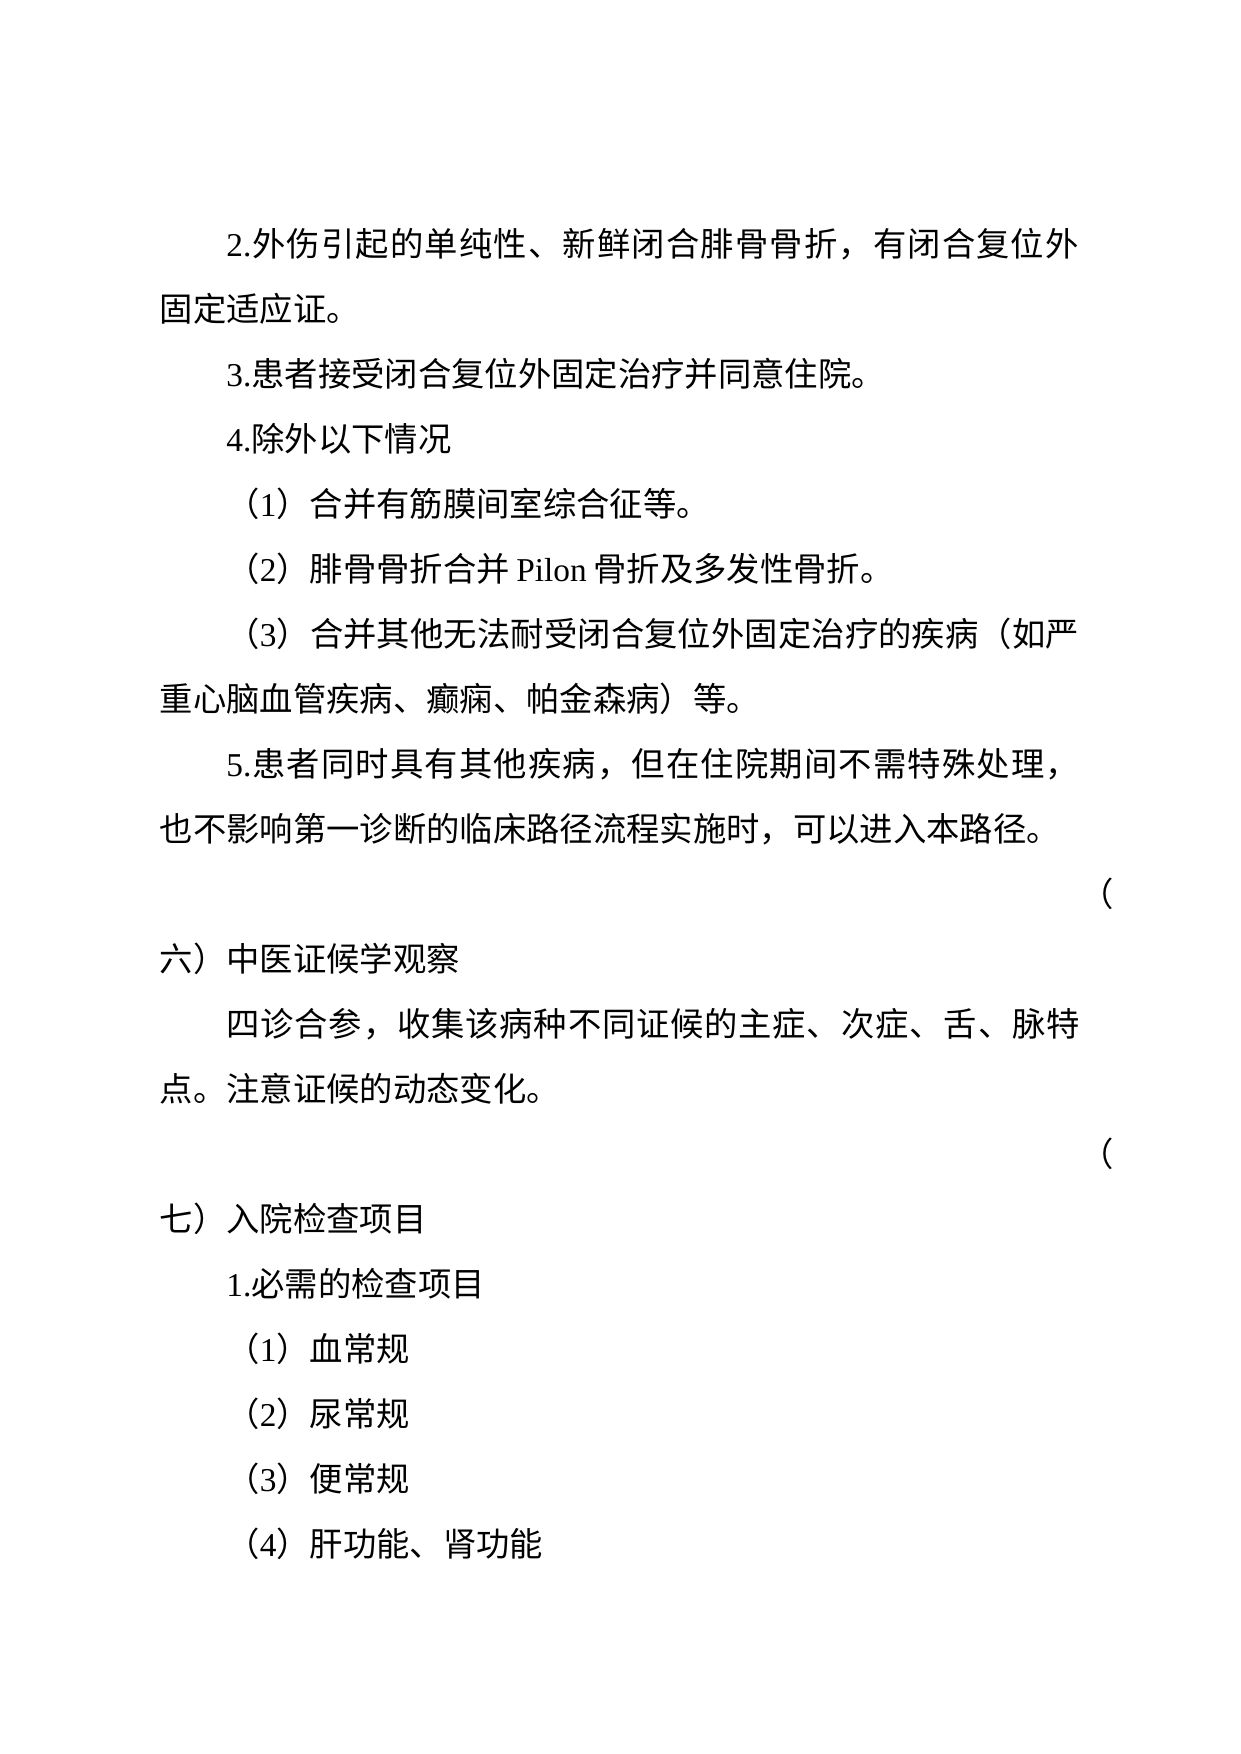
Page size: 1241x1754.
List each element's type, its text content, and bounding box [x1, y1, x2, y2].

text 2.外伤引起的单纯性、新鲜闭合腓骨骨折，有闭合复位外固定适应证。 [159, 210, 1081, 340]
text （2）腓骨骨折合并Pilon骨折及多发性骨折。 [159, 535, 1081, 600]
text 四诊合参，收集该病种不同证候的主症、次症、舌、脉特点。注意证候的动态变化。 [159, 990, 1081, 1120]
text （4）肝功能、肾功能 [159, 1510, 1081, 1575]
text （六）中医证候学观察 [159, 860, 1081, 990]
text （2）尿常规 [159, 1380, 1081, 1445]
text （1）合并有筋膜间室综合征等。 [159, 470, 1081, 535]
text 5.患者同时具有其他疾病，但在住院期间不需特殊处理，也不影响第一诊断的临床路径流程实施时，可以进入本路径。 [159, 730, 1081, 860]
text （1）血常规 [159, 1315, 1081, 1380]
text 1.必需的检查项目 [159, 1250, 1081, 1315]
text （3）便常规 [159, 1445, 1081, 1510]
text 3.患者接受闭合复位外固定治疗并同意住院。 [159, 340, 1081, 405]
text （七）入院检查项目 [159, 1120, 1081, 1250]
text 4.除外以下情况 [159, 405, 1081, 470]
text （3）合并其他无法耐受闭合复位外固定治疗的疾病（如严重心脑血管疾病、癫痫、帕金森病）等。 [159, 600, 1081, 730]
